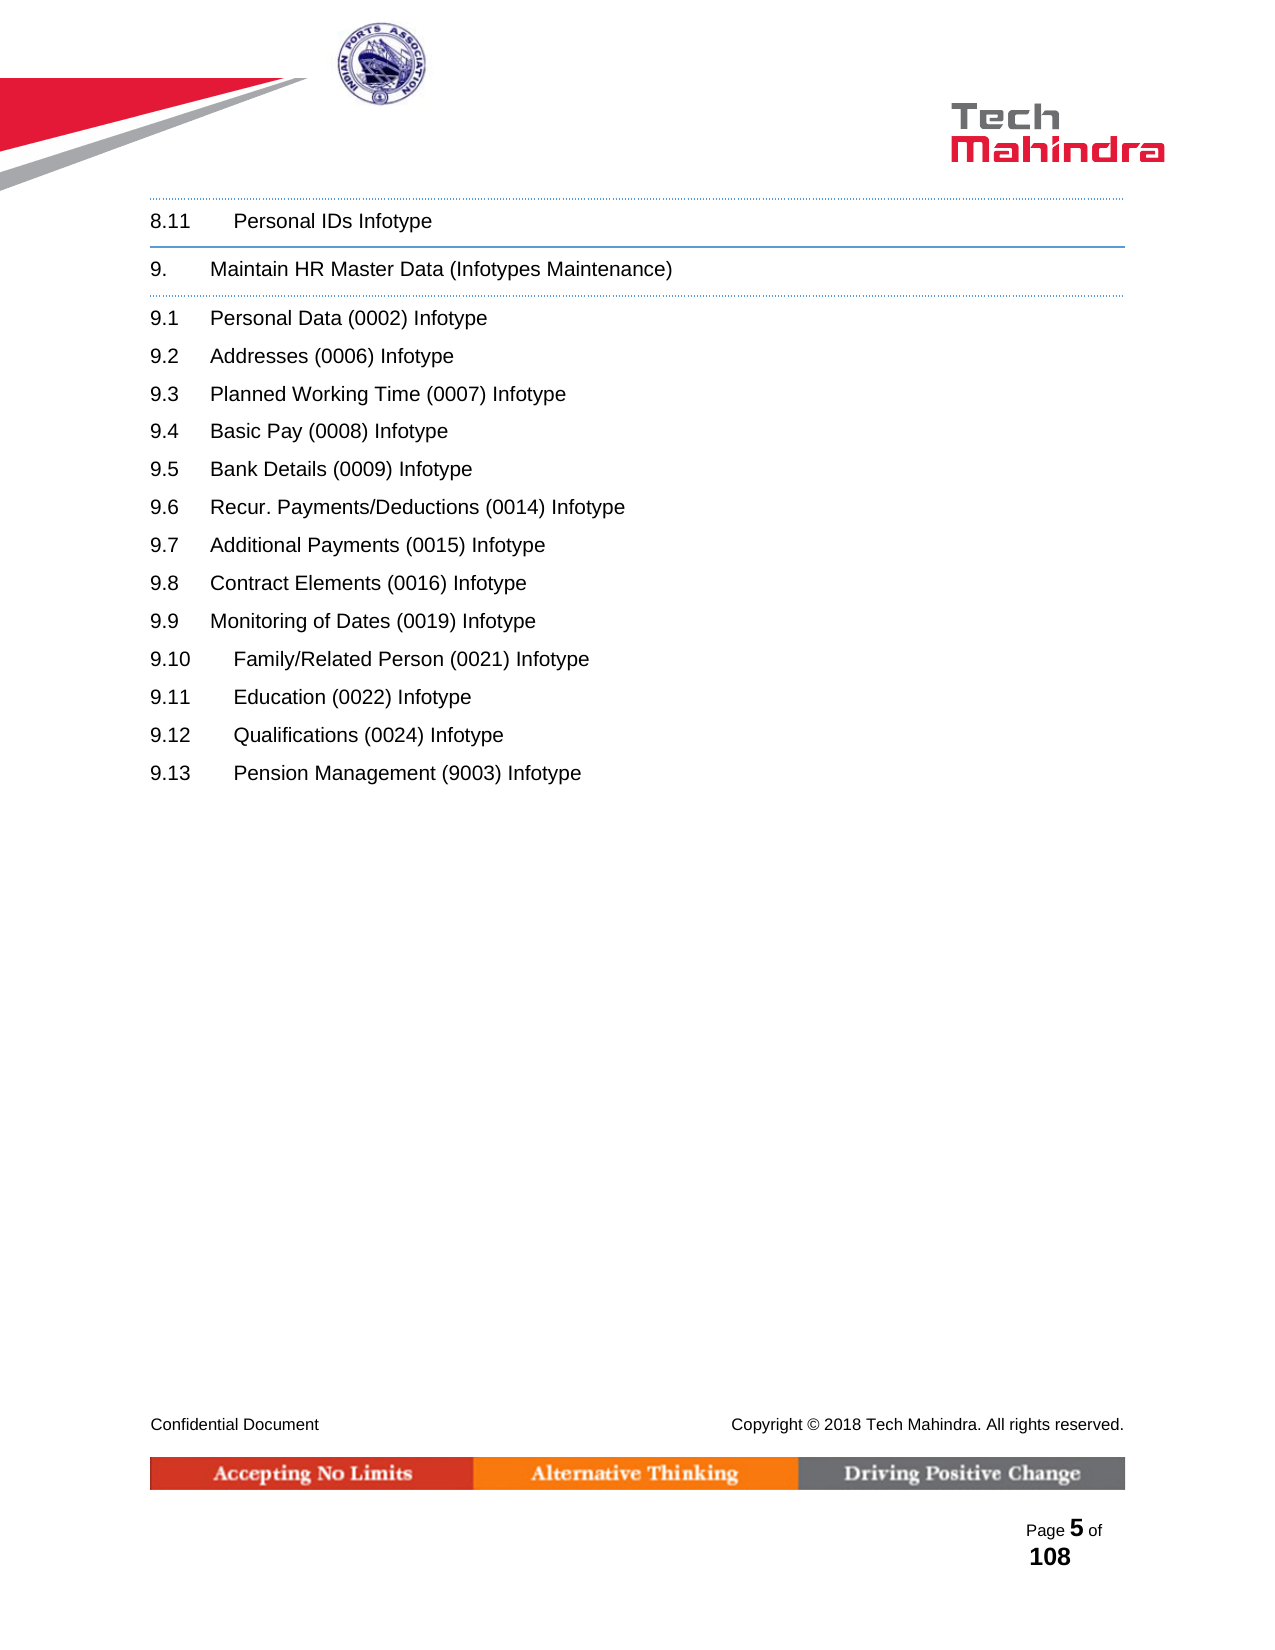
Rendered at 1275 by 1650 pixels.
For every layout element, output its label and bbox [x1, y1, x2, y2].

picture [0, 78, 308, 191]
picture [324, 20, 434, 109]
picture [951, 103, 1165, 162]
picture [150, 1457, 1125, 1490]
